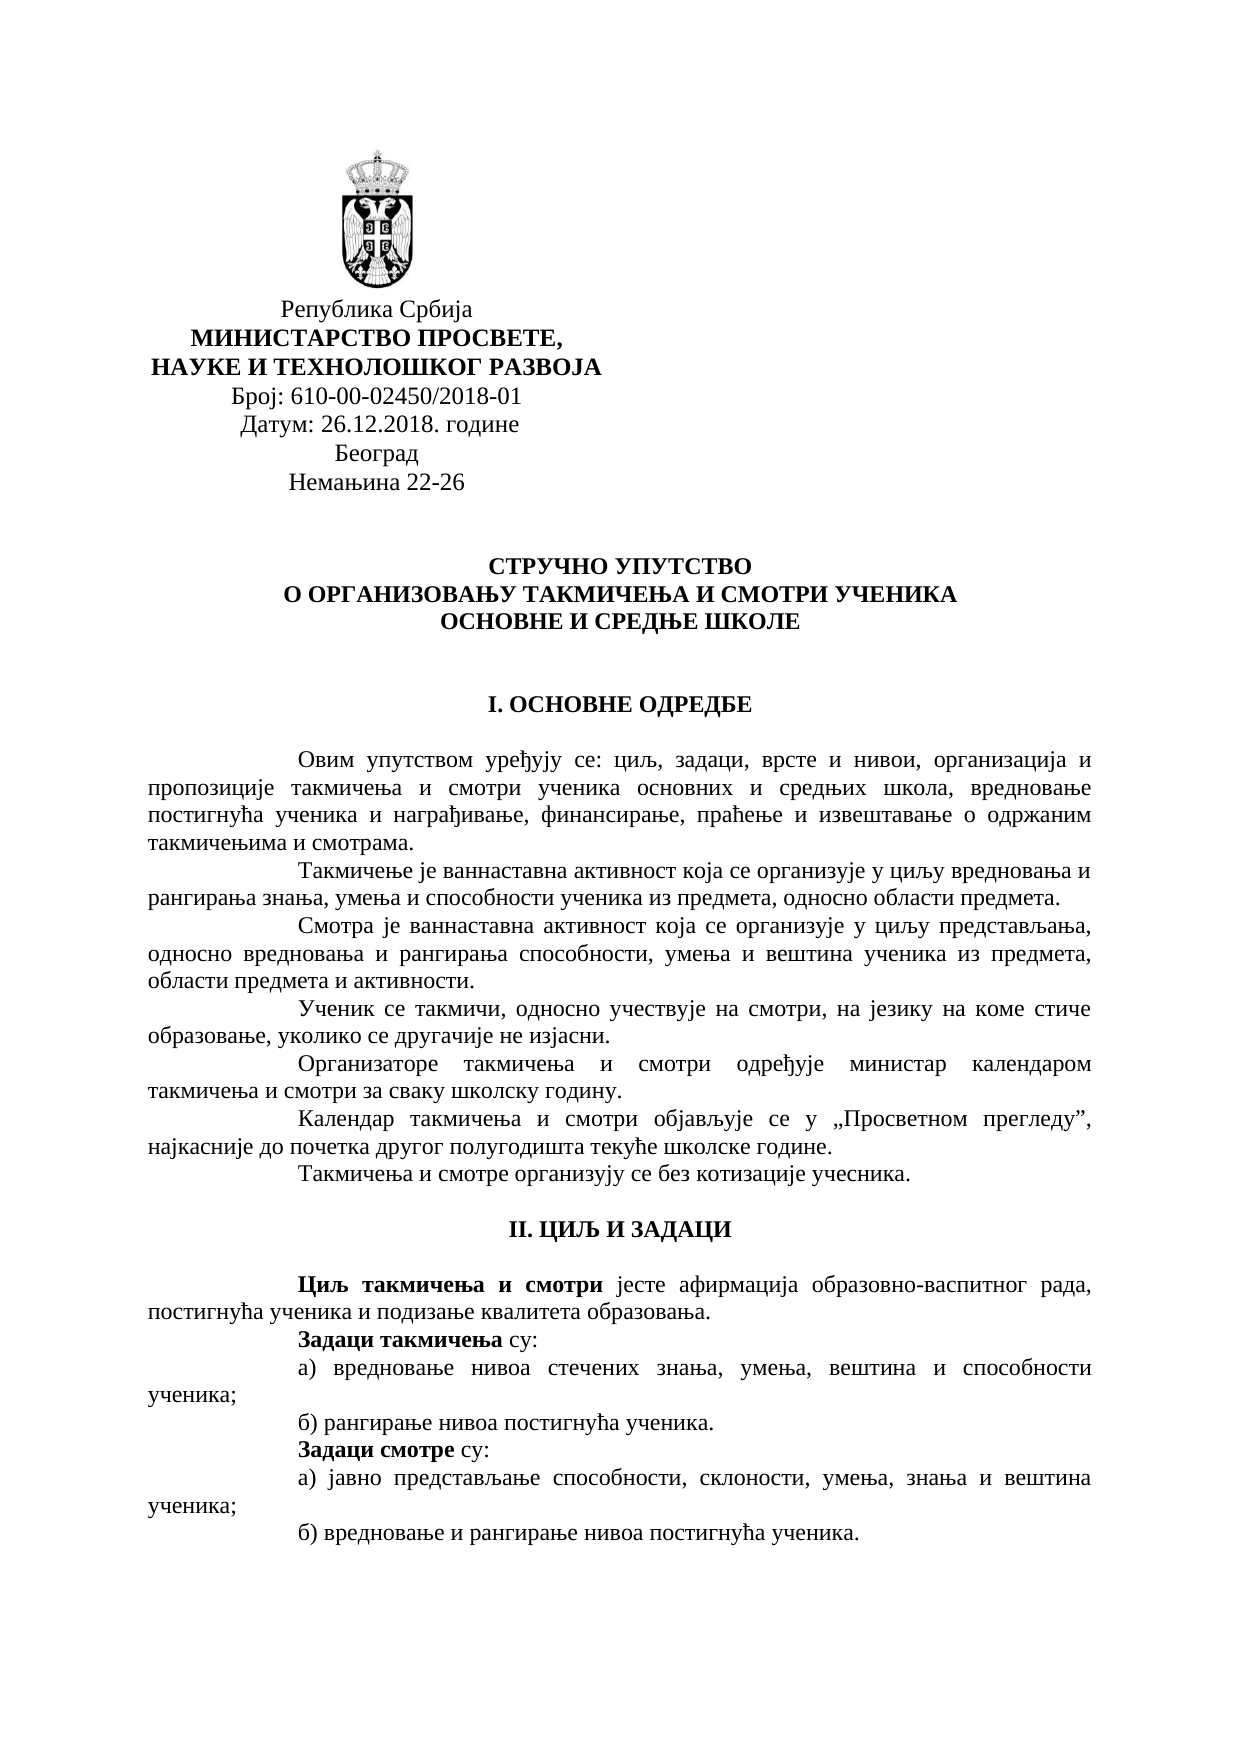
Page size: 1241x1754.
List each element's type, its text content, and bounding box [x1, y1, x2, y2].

text а) јавно представљање способности, склоности, умења, знања и вештина ученика; [148, 1463, 1093, 1518]
text МИНИСТАРСТВО ПРОСВЕТЕ, [148, 323, 605, 352]
text Немањина 22-26 [148, 467, 605, 496]
text Смотра је ваннаставна активност која се организује у циљу представљања, односно вредновања и рангирања способности, умења и вештина ученика из предмета, области предмета и активности. [148, 911, 1093, 994]
text а) вредновање нивоа стечених знања, умења, вештина и способности ученика; [148, 1353, 1093, 1408]
text Такмичење је ваннаставна активност која се организује у циљу вредновања и рангирања знања, умења и способности ученика из предмета, односно области предмета. [148, 856, 1093, 911]
text Овим упутством уређују се: циљ, задаци, врсте и нивои, организација и пропозиције такмичења и смотри ученика основних и средњих школа, вредновање постигнућа ученика и награђивање, финансирање, праћење и извештавање о одржаним такмичењима и смотрама. [148, 745, 1093, 856]
text О ОРГАНИЗОВАЊУ ТАКМИЧЕЊА И СМОТРИ УЧЕНИКА [148, 580, 1093, 607]
text Задаци такмичења су: [148, 1325, 1093, 1353]
text б) вредновање и рангирање нивоа постигнућа ученика. [148, 1518, 1093, 1546]
text СТРУЧНО УПУТСТВО [148, 552, 1093, 580]
text Организаторе такмичења и смотри одређује министар календаром такмичења и смотри за сваку школску годину. [148, 1049, 1093, 1104]
text Такмичења и смотре организују се без котизације учесника. [148, 1159, 1093, 1187]
text НАУКЕ И ТЕХНОЛОШКОГ РАЗВОЈА [148, 352, 605, 381]
text Датум: 26.12.2018. године [148, 409, 605, 438]
text Ученик се такмичи, односно учествује на смотри, на језику на коме стиче образовање, уколико се другачије не изјасни. [148, 994, 1093, 1049]
text Република Србија [148, 294, 605, 323]
text Циљ такмичења и смотри јесте афирмација образовно-васпитног рада, постигнућа ученика и подизање квалитета образовања. [148, 1270, 1093, 1325]
text Календар такмичења и смотри објављује се у „Просветном прегледу”, најкасније до почетка другог полугодишта текуће школске године. [148, 1104, 1093, 1159]
text ОСНОВНЕ И СРЕДЊЕ ШКОЛЕ [148, 607, 1093, 635]
text Задаци смотре су: [148, 1435, 1093, 1463]
text Београд [148, 438, 605, 467]
text I. ОСНОВНЕ ОДРЕДБЕ [148, 690, 1093, 718]
text II. ЦИЉ И ЗАДАЦИ [148, 1214, 1093, 1242]
picture [328, 147, 426, 295]
text б) рангирање нивоа постигнућа ученика. [148, 1408, 1093, 1435]
text Број: 610-00-02450/2018-01 [148, 381, 605, 409]
